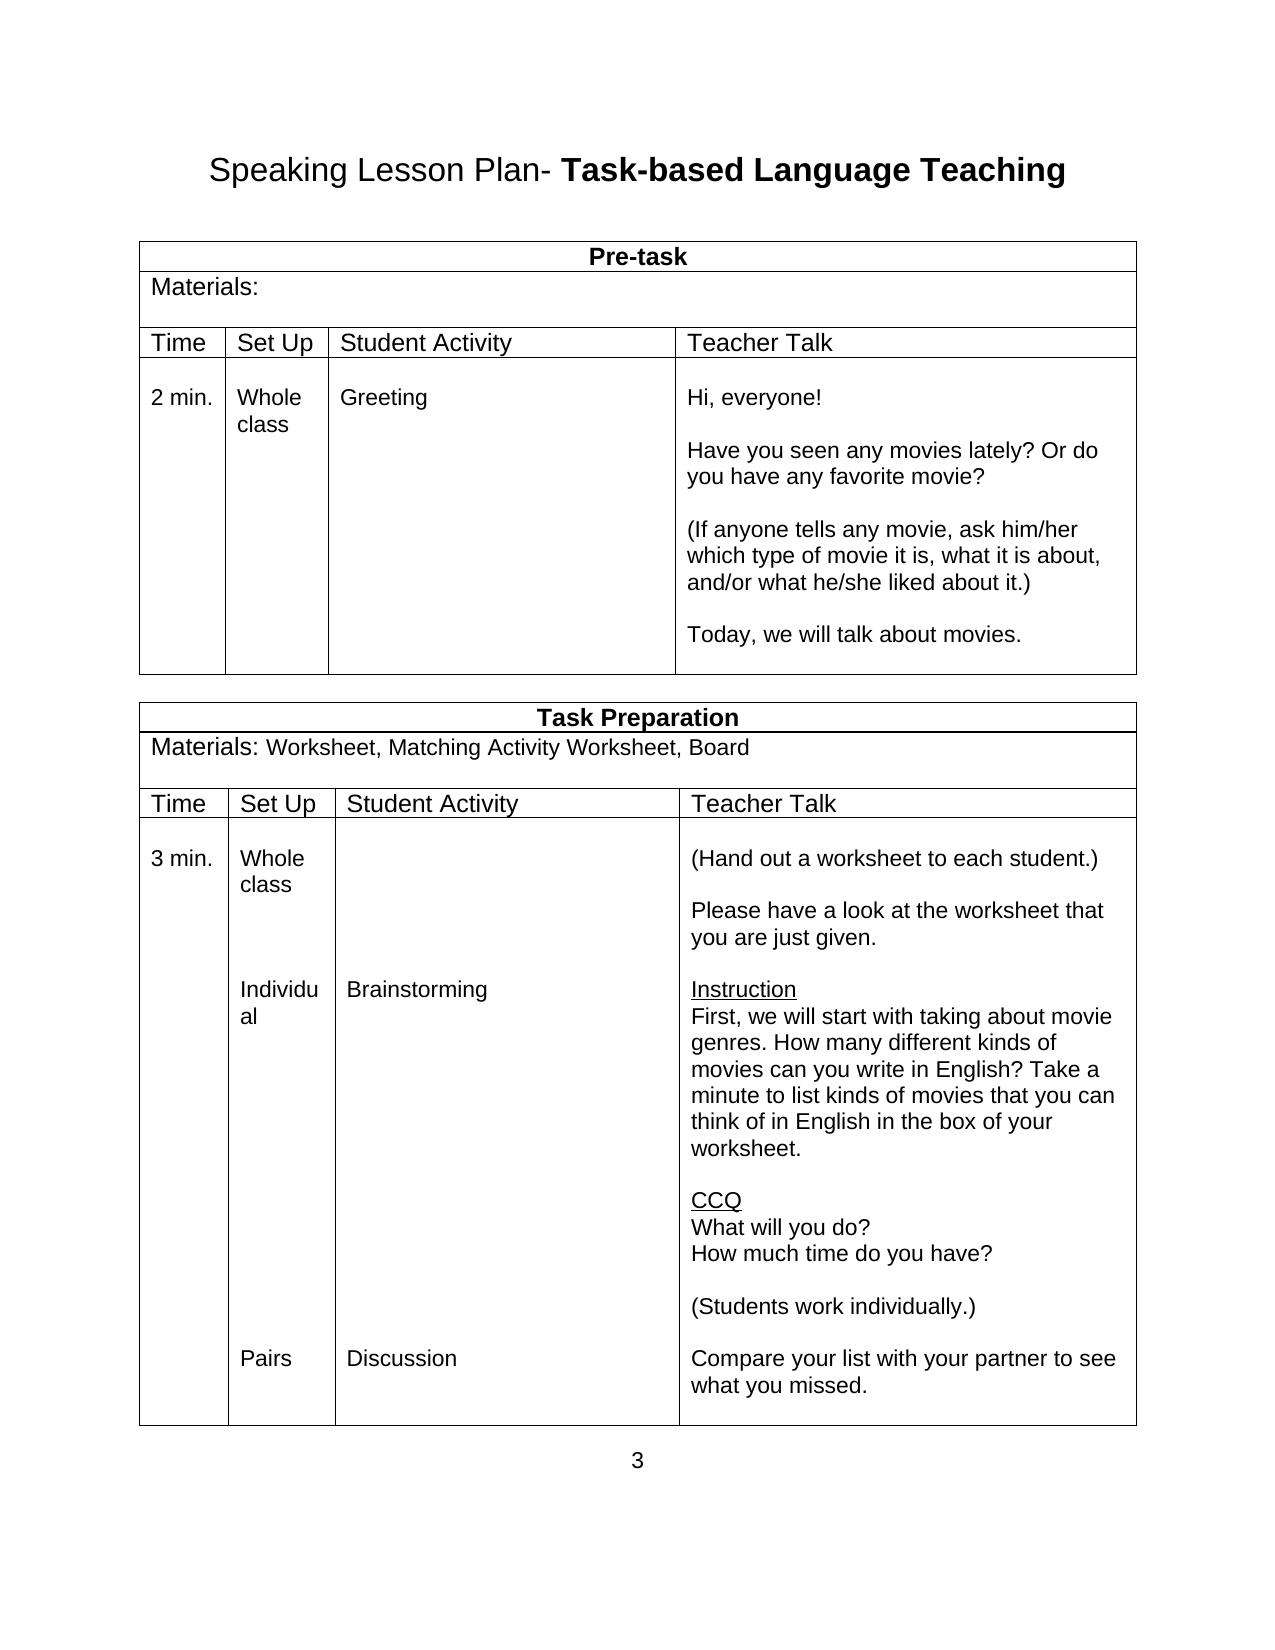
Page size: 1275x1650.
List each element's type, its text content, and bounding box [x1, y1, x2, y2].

table_cell Time [140, 328, 225, 357]
table_cell Teacher Talk [676, 328, 1136, 357]
table_cell Student Activity [336, 789, 679, 817]
table_cell Whole class [226, 358, 328, 674]
table_cell Teacher Talk [680, 789, 1136, 817]
table_cell Set Up [229, 789, 335, 817]
table_header Task Preparation [140, 703, 1136, 731]
table_cell Student Activity [329, 328, 675, 357]
table_cell Greeting [329, 358, 675, 674]
table_cell Time [140, 789, 228, 817]
table_header Pre-task [140, 242, 1136, 271]
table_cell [229, 818, 335, 1424]
table_cell 2 min. [140, 358, 225, 674]
table_cell Materials: [140, 272, 1136, 327]
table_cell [336, 818, 679, 1424]
table_cell Set Up [226, 328, 328, 357]
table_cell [680, 818, 1136, 1424]
table_cell 3 min. 5 min. [140, 818, 228, 1424]
table_cell Materials: Worksheet, Matching Activity Worksheet, Board [140, 733, 1136, 787]
table_cell Hi, everyone! Have you seen any movies lately? Or do you have any favorite movie? (If anyone tells any movie, ask him/her which type of movie it is, what it is about, and/or what he/she liked about it.) Today, we will talk about movies. [676, 358, 1136, 674]
